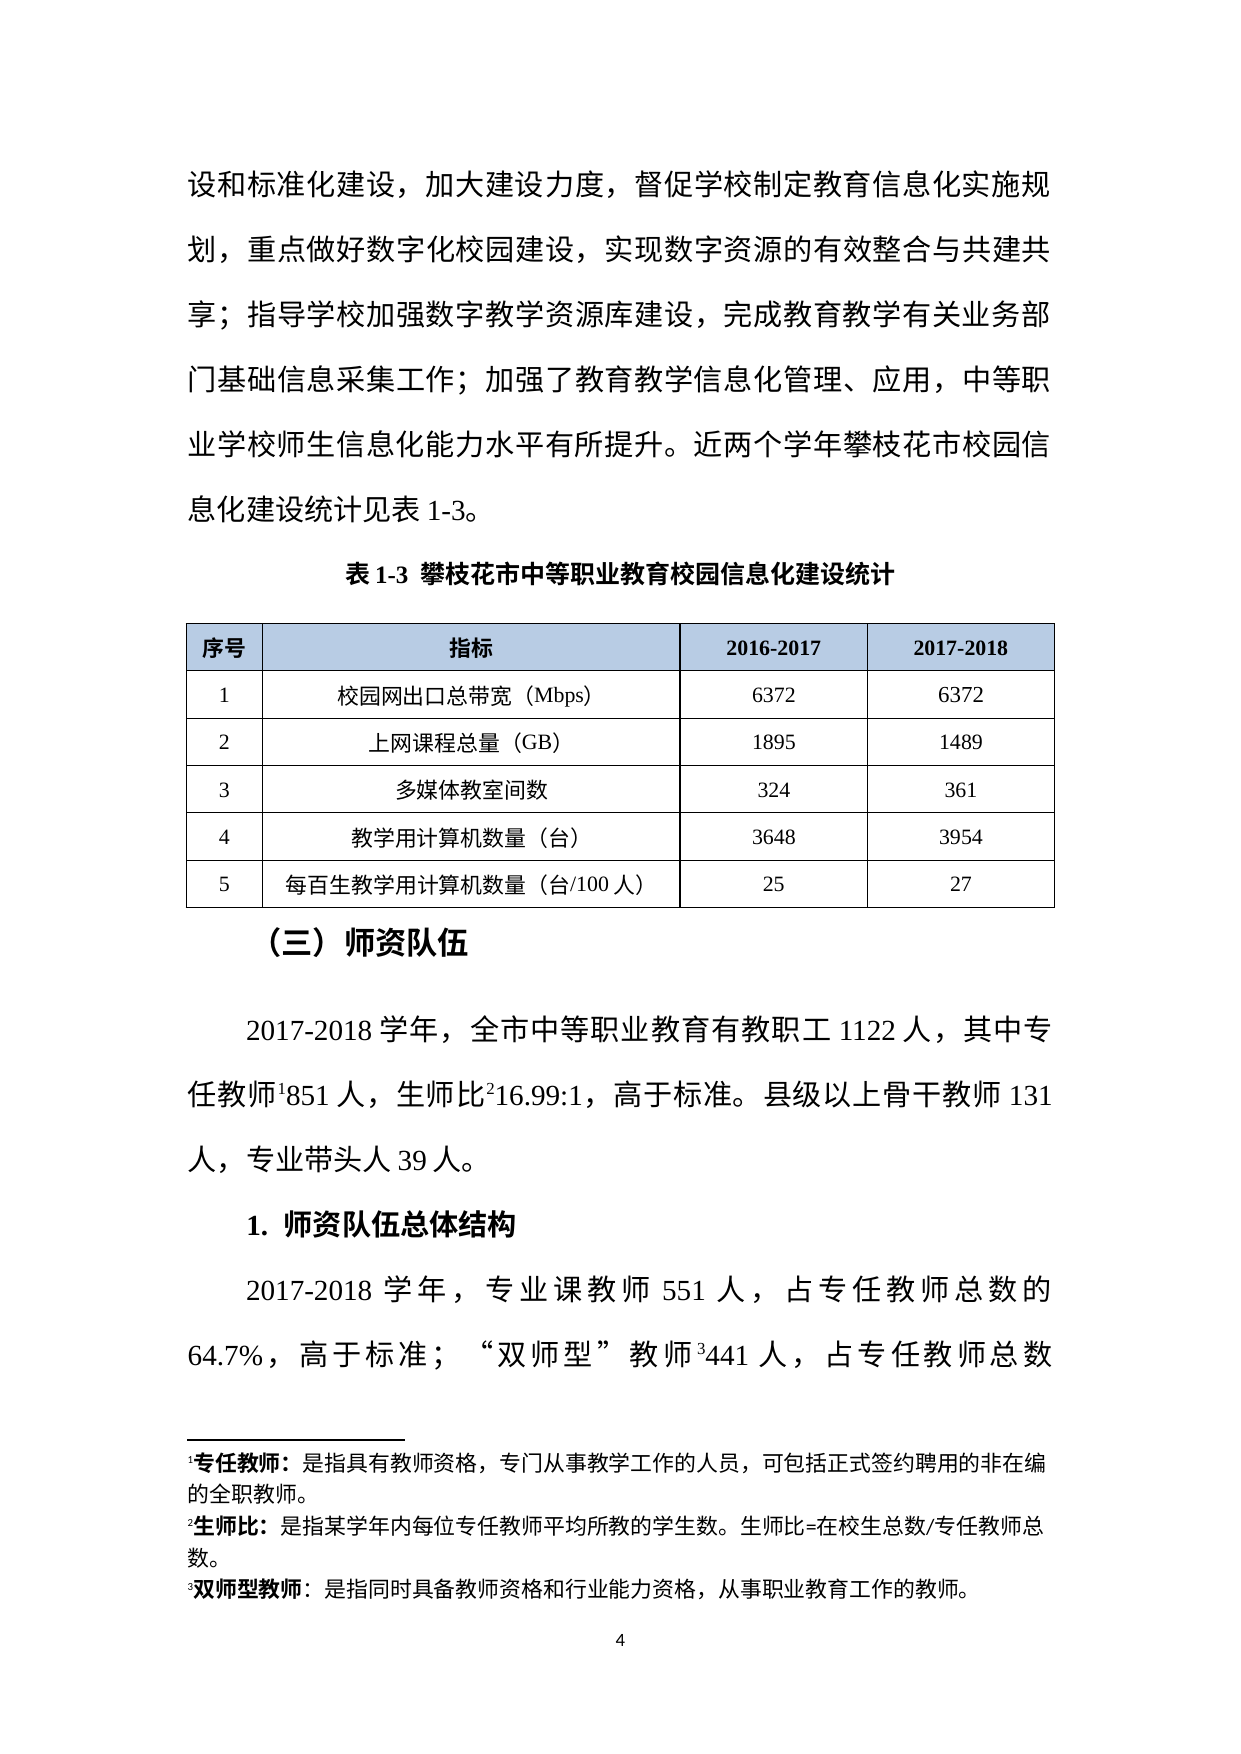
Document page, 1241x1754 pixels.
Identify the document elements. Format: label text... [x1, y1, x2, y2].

table_cell 教学用计算机数量（台） [263, 813, 679, 859]
table_header 2017-2018 [868, 624, 1054, 670]
table_cell 3648 [681, 813, 867, 859]
table_cell 5 [187, 861, 262, 907]
text 表1-3 攀枝花市中等职业教育校园信息化建设统计 [187, 540, 1053, 605]
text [187, 150, 1053, 540]
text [187, 1256, 1053, 1386]
table_cell 1895 [681, 719, 867, 765]
table_cell 25 [681, 861, 867, 907]
table_header 指标 [263, 624, 679, 670]
table_cell 2 [187, 719, 262, 765]
table_cell 3 [187, 766, 262, 812]
table_cell 6372 [868, 671, 1054, 718]
table_cell 361 [868, 766, 1054, 812]
table_cell 324 [681, 766, 867, 812]
table_cell 3954 [868, 813, 1054, 859]
table_header 2016-2017 [681, 624, 867, 670]
table_cell 多媒体教室间数 [263, 766, 679, 812]
table_cell 每百生教学用计算机数量（台/100人） [263, 861, 679, 907]
table_cell 校园网出口总带宽（Mbps） [263, 671, 679, 718]
text 2017-2018学年，全市中等职业教育有教职工1122人，其中专任教师851人，生师比16.99:1，高于标准。县级以上骨干教师131人，专业带头人39人。 [187, 996, 1053, 1191]
table_cell 1 [187, 671, 262, 718]
table_cell 上网课程总量（GB） [263, 719, 679, 765]
table_cell 6372 [681, 671, 867, 718]
table_header 序号 [187, 624, 262, 670]
table_cell 4 [187, 813, 262, 859]
text （三）师资队伍 [187, 908, 1053, 973]
table_cell 27 [868, 861, 1054, 907]
table_cell 1489 [868, 719, 1054, 765]
list 师资队伍总体结构 [246, 1191, 1053, 1256]
